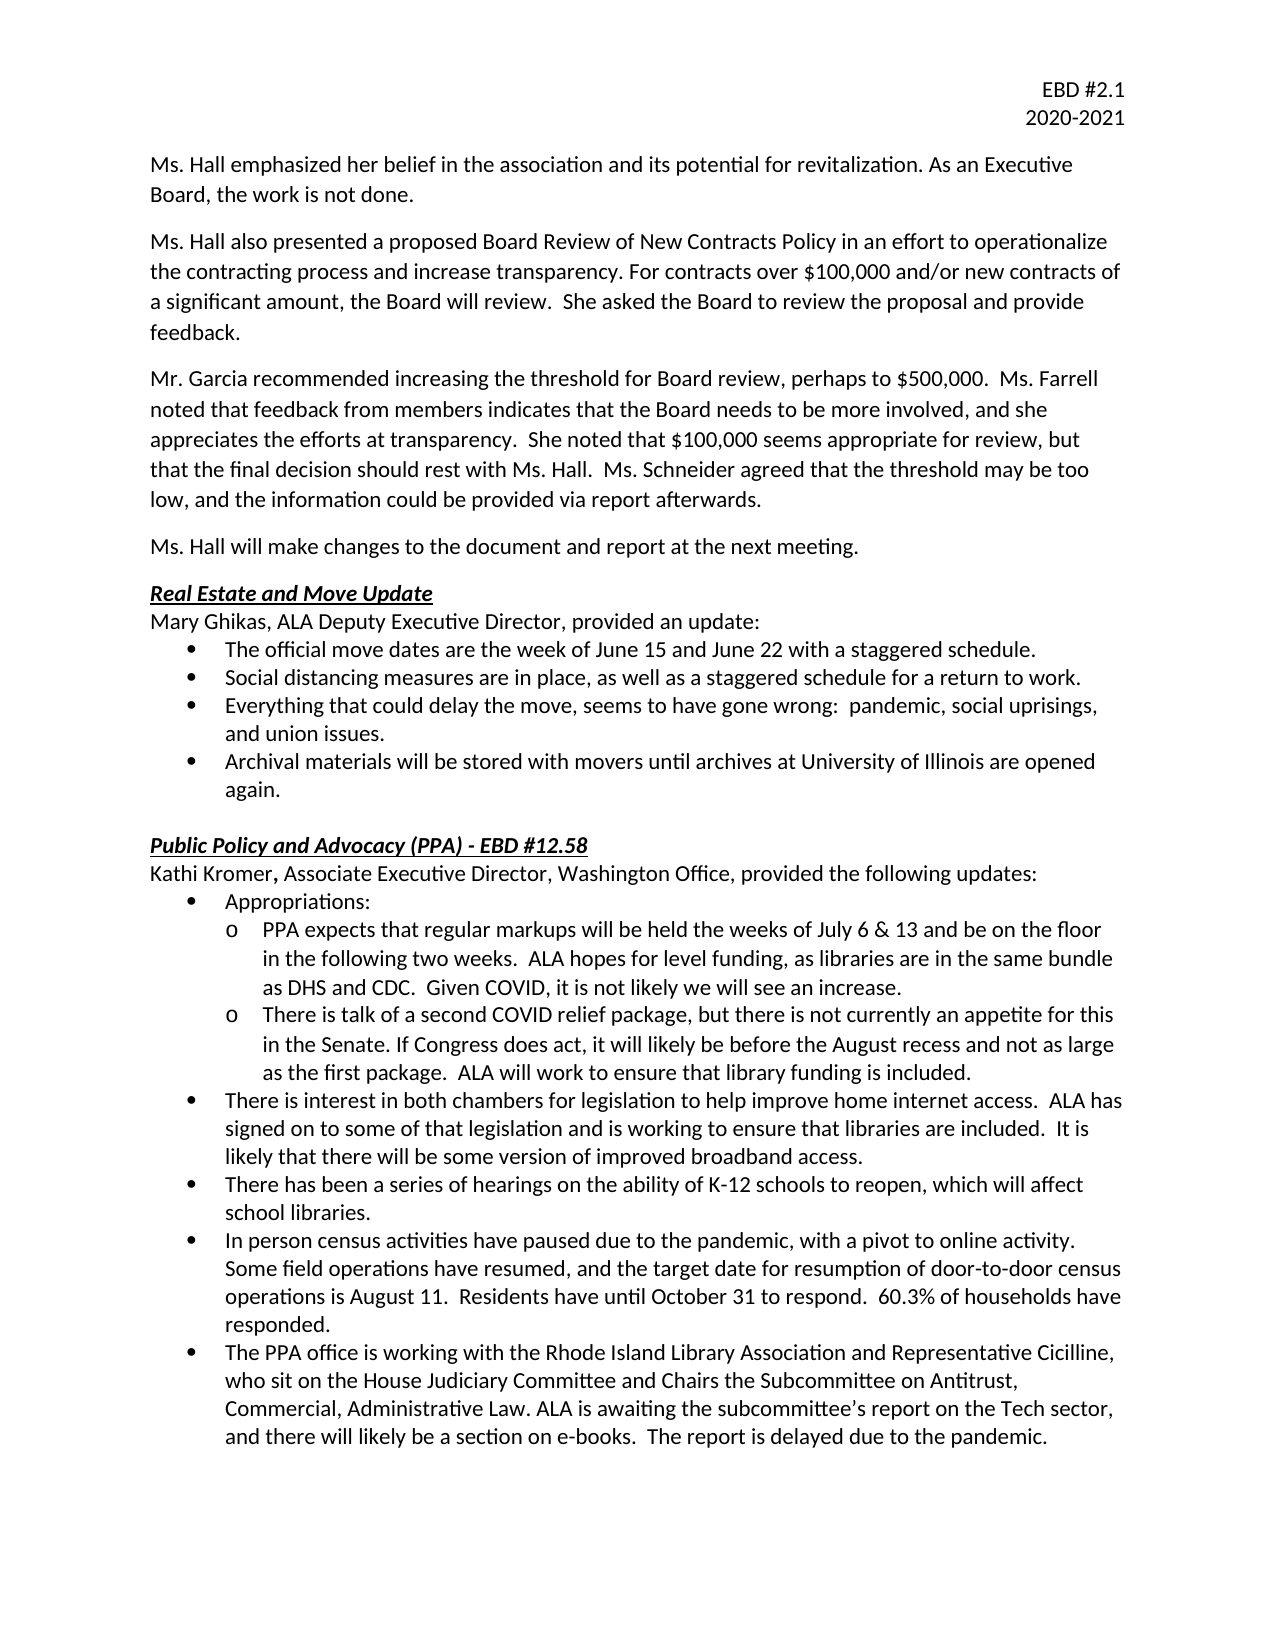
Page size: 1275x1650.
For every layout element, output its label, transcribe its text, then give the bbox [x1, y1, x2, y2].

subtitle Kathi Kromer, Associate Executive Director, Washington Office, provided the following updates: [150, 859, 1125, 887]
text Ms. Hall will make changes to the document and report at the next meeting. [150, 532, 1125, 560]
list There has been a series of hearings on the ability of K-12 schools to reopen, which will affect school libraries. [187, 1170, 1125, 1226]
text Ms. Hall also presented a proposed Board Review of New Contracts Policy in an effort to operationalize the contracting process and increase transparency. For contracts over $100,000 and/or new contracts of a significant amount, the Board will review. She asked the Board to review the proposal and provide feedback. [150, 227, 1125, 346]
text Mary Ghikas, ALA Deputy Executive Director, provided an update: [150, 607, 1125, 635]
text Ms. Hall emphasized her belief in the association and its potential for revitalization. As an Executive Board, the work is not done. [150, 150, 1125, 208]
text Real Estate and Move Update [150, 579, 1125, 607]
list There is talk of a second COVID relief package, but there is not currently an appetite for this in the Senate. If Congress does act, it will likely be before the August recess and not as large as the first package. ALA will work to ensure that library funding is included. [225, 1001, 1125, 1086]
list There is interest in both chambers for legislation to help improve home internet access. ALA has signed on to some of that legislation and is working to ensure that libraries are included. It is likely that there will be some version of improved broadband access. [187, 1086, 1125, 1170]
list The official move dates are the week of June 15 and June 22 with a staggered schedule. [187, 635, 1125, 663]
list Appropriations: [187, 887, 1125, 915]
list Archival materials will be stored with movers until archives at University of Illinois are opened again. [187, 747, 1125, 803]
subtitle Public Policy and Advocacy (PPA) - EBD #12.58 [150, 831, 1125, 859]
list Everything that could delay the move, seems to have gone wrong: pandemic, social uprisings, and union issues. [187, 691, 1125, 747]
text Mr. Garcia recommended increasing the threshold for Board review, perhaps to $500,000. Ms. Farrell noted that feedback from members indicates that the Board needs to be more involved, and she appreciates the efforts at transparency. She noted that $100,000 seems appropriate for review, but that the final decision should rest with Ms. Hall. Ms. Schneider agreed that the threshold may be too low, and the information could be provided via report afterwards. [150, 364, 1125, 513]
list The PPA office is working with the Rhode Island Library Association and Representative Cicilline, who sit on the House Judiciary Committee and Chairs the Subcommittee on Antitrust, Commercial, Administrative Law. ALA is awaiting the subcommittee’s report on the Tech sector, and there will likely be a section on e-books. The report is delayed due to the pandemic. [187, 1338, 1125, 1450]
list In person census activities have paused due to the pandemic, with a pivot to online activity. Some field operations have resumed, and the target date for resumption of door-to-door census operations is August 11. Residents have until October 31 to respond. 60.3% of households have responded. [187, 1226, 1125, 1338]
list PPA expects that regular markups will be held the weeks of July 6 & 13 and be on the floor in the following two weeks. ALA hopes for level funding, as libraries are in the same bundle as DHS and CDC. Given COVID, it is not likely we will see an increase. [225, 915, 1125, 1001]
list Social distancing measures are in place, as well as a staggered schedule for a return to work. [187, 663, 1125, 691]
